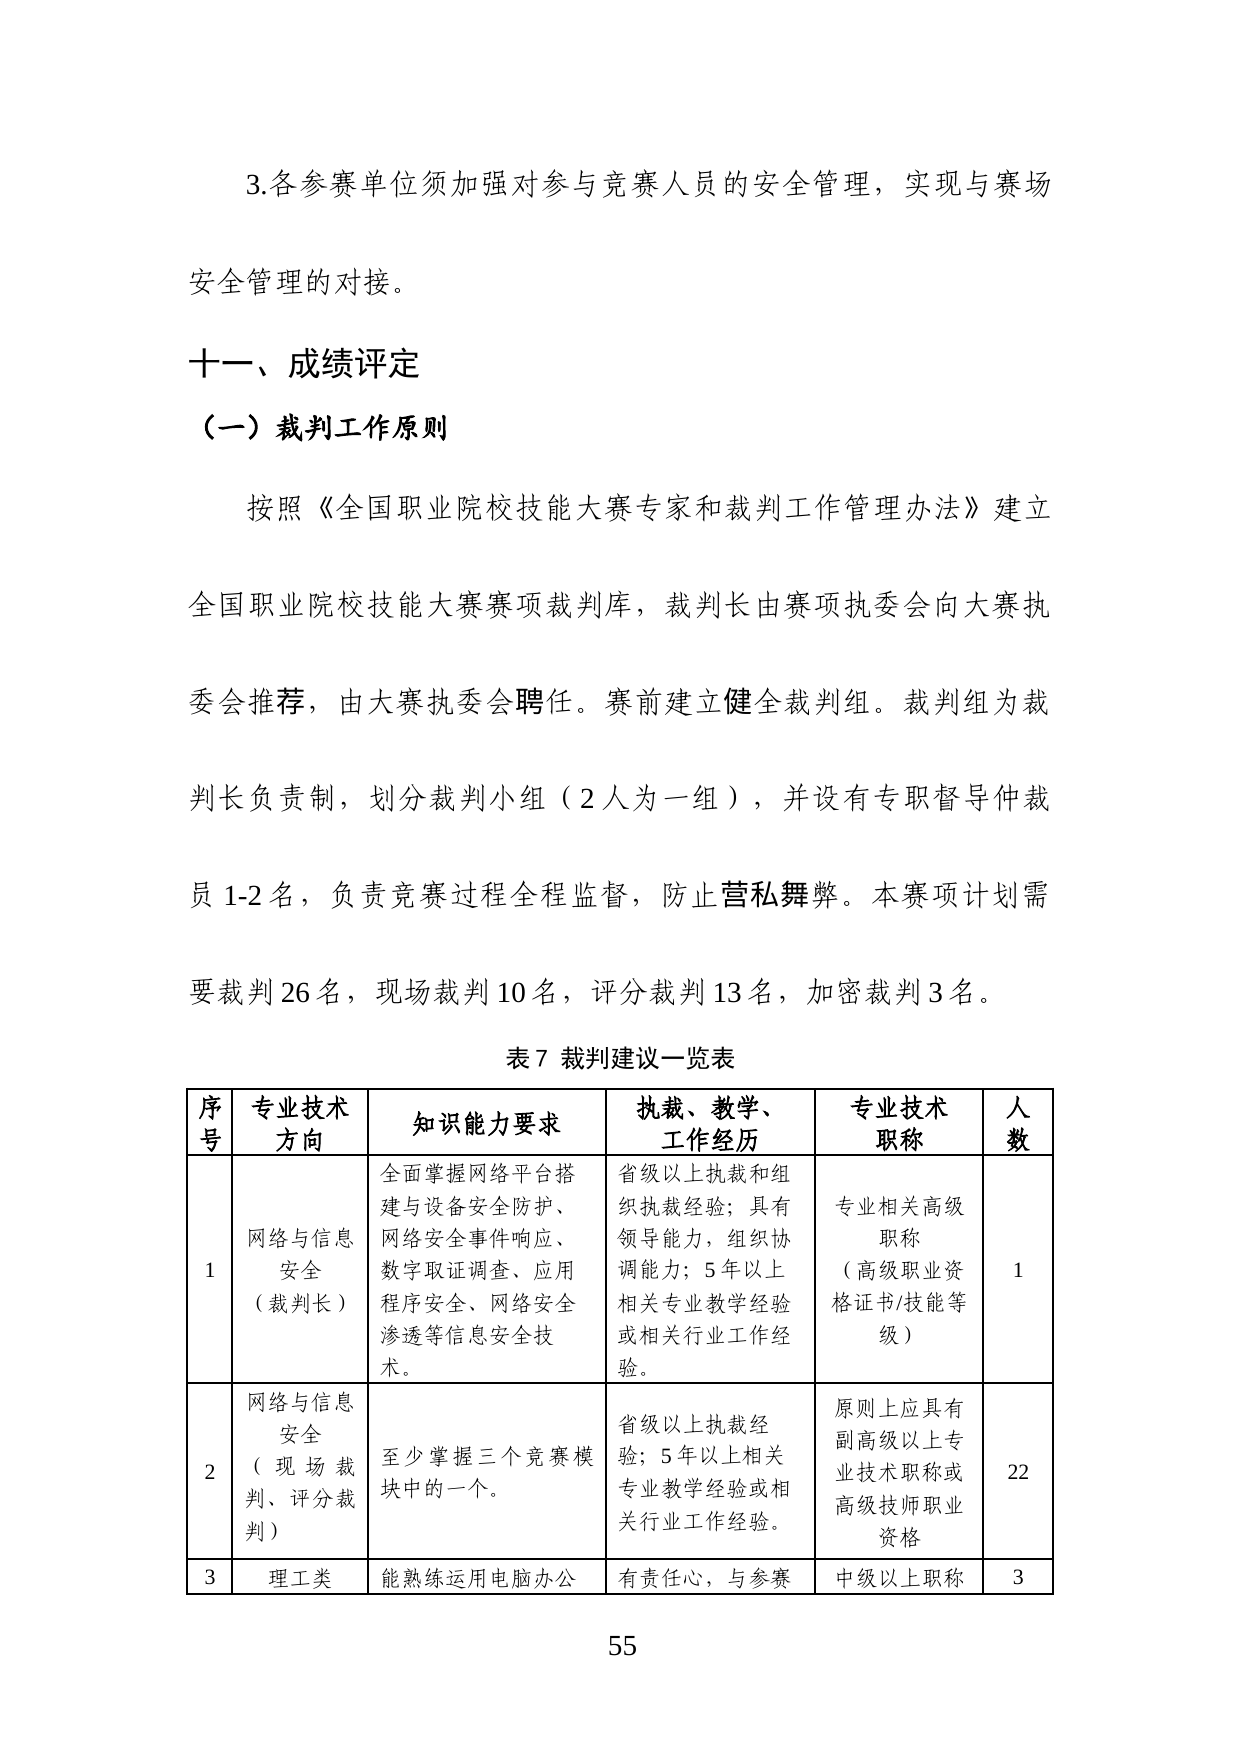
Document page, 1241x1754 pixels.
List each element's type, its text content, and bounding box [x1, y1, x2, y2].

table_cell 网络与信息安全 （裁判长） [233, 1156, 367, 1382]
table_header 执裁、教学、 工作经历 [607, 1090, 814, 1154]
table_cell 1 [188, 1156, 231, 1382]
list （一）裁判工作原则 [187, 393, 1053, 458]
table_header 知识能力要求 [369, 1090, 605, 1154]
table_header 人数 [984, 1090, 1052, 1154]
table_header 序号 [188, 1090, 231, 1154]
table_cell 2 [188, 1384, 231, 1558]
table_cell 省级以上执裁经验；5年以上相关专业教学经验或相关行业工作经验。 [607, 1384, 814, 1558]
table_cell 3 [984, 1560, 1052, 1593]
table_cell 网络与信息安全 （现场裁判、评分裁判） [233, 1384, 367, 1558]
table_header 专业技术 职称 [816, 1090, 982, 1154]
table_cell 1 [984, 1156, 1052, 1382]
table_cell 能熟练运用电脑办公软件，认真细致负责完成加密工作。 [369, 1560, 605, 1593]
text 按照《全国职业院校技能大赛专家和裁判工作管理办法》建立全国职业院校技能大赛赛项裁判库，裁判长由赛项执委会向大赛执委会推荐，由大赛执委会聘任。赛前建立健全裁判组。裁判组为裁判长负责制，划分裁判小组（2人为一组），并设有专职督导仲裁员1-2名，负责竞赛过程全程监督，防止营私舞弊。本赛项计划需要裁判26名，现场裁判10名，评分裁判13名，加密裁判3名。 [187, 474, 1053, 1023]
table_cell 专业相关高级职称 （高级职业资格证书/技能等级） [816, 1156, 982, 1382]
table_cell 至少掌握三个竞赛模块中的一个。 [369, 1384, 605, 1558]
table_cell 中级以上职称 [816, 1560, 982, 1593]
table_cell 原则上应具有副高级以上专业技术职称或高级技师职业资格 [816, 1384, 982, 1558]
table_cell 22 [984, 1384, 1052, 1558]
table_cell 有责任心，与参赛队无利益关系。 [607, 1560, 814, 1593]
table_header 专业技术 方向 [233, 1090, 367, 1154]
text 表7 裁判建议一览表 [187, 1041, 1053, 1073]
table_cell 省级以上执裁和组织执裁经验；具有领导能力，组织协调能力；5年以上相关专业教学经验或相关行业工作经验。 [607, 1156, 814, 1382]
text 3.各参赛单位须加强对参与竞赛人员的安全管理，实现与赛场安全管理的对接。 [187, 150, 1053, 312]
table_cell 理工类 （加密裁判） [233, 1560, 367, 1593]
table_cell 全面掌握网络平台搭建与设备安全防护、网络安全事件响应、数字取证调查、应用程序安全、网络安全渗透等信息安全技术。 [369, 1156, 605, 1382]
text 十一、成绩评定 [187, 328, 1053, 393]
table_cell 3 [188, 1560, 231, 1593]
